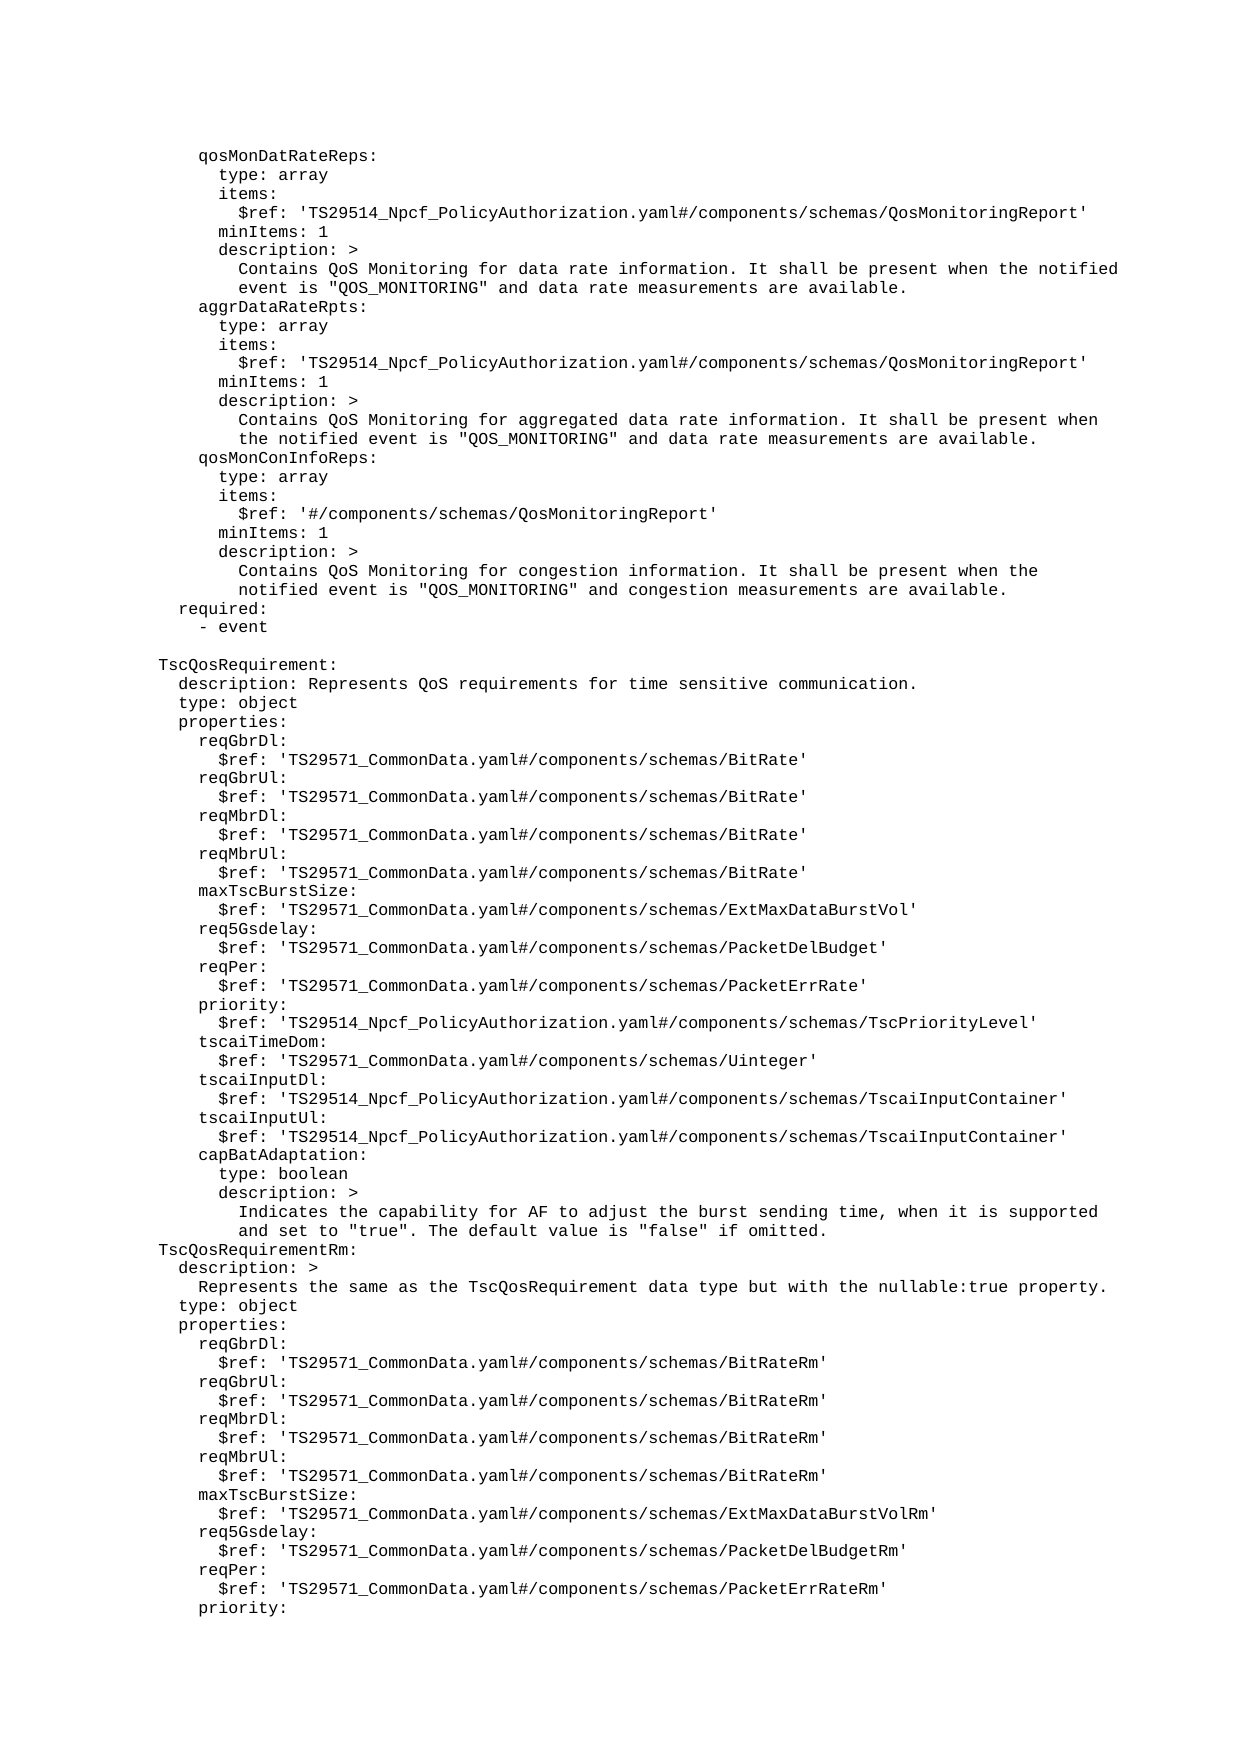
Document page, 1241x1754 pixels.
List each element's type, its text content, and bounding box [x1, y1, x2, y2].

text priority: [118, 1599, 1122, 1618]
text aggrDataRateRpts: [118, 298, 1122, 317]
text $ref: 'TS29571_CommonData.yaml#/components/schemas/BitRate' [118, 864, 1122, 883]
text type: array [118, 317, 1122, 336]
text TscQosRequirementRm: [118, 1241, 1122, 1260]
text Represents the same as the TscQosRequirement data type but with the nullable:true property. [118, 1279, 1122, 1298]
text description: > [118, 242, 1122, 261]
text tscaiInputUl: [118, 1109, 1122, 1128]
text type: array [118, 167, 1122, 185]
text $ref: 'TS29571_CommonData.yaml#/components/schemas/BitRateRm' [118, 1430, 1122, 1449]
text capBatAdaptation: [118, 1147, 1122, 1166]
text - event [118, 619, 1122, 638]
text reqGbrDl: [118, 732, 1122, 751]
text Contains QoS Monitoring for congestion information. It shall be present when the [118, 562, 1122, 581]
text qosMonConInfoReps: [118, 449, 1122, 468]
text type: object [118, 1298, 1122, 1317]
text $ref: 'TS29571_CommonData.yaml#/components/schemas/BitRateRm' [118, 1392, 1122, 1411]
text properties: [118, 713, 1122, 732]
text $ref: 'TS29571_CommonData.yaml#/components/schemas/BitRate' [118, 789, 1122, 808]
text tscaiInputDl: [118, 1072, 1122, 1090]
text items: [118, 336, 1122, 355]
text reqGbrUl: [118, 770, 1122, 789]
text minItems: 1 [118, 525, 1122, 544]
text qosMonDatRateReps: [118, 148, 1122, 167]
text tscaiTimeDom: [118, 1034, 1122, 1053]
text TscQosRequirement: [118, 657, 1122, 676]
text $ref: 'TS29571_CommonData.yaml#/components/schemas/PacketDelBudgetRm' [118, 1543, 1122, 1562]
text required: [118, 600, 1122, 619]
text reqPer: [118, 1562, 1122, 1581]
text reqPer: [118, 958, 1122, 977]
text description: Represents QoS requirements for time sensitive communication. [118, 676, 1122, 694]
text priority: [118, 996, 1122, 1015]
text $ref: 'TS29514_Npcf_PolicyAuthorization.yaml#/components/schemas/TscPriorityLevel' [118, 1015, 1122, 1034]
text minItems: 1 [118, 223, 1122, 242]
text type: object [118, 694, 1122, 713]
text $ref: 'TS29514_Npcf_PolicyAuthorization.yaml#/components/schemas/TscaiInputContainer' [118, 1128, 1122, 1147]
text $ref: 'TS29571_CommonData.yaml#/components/schemas/BitRate' [118, 751, 1122, 770]
text $ref: 'TS29571_CommonData.yaml#/components/schemas/BitRateRm' [118, 1467, 1122, 1486]
text $ref: 'TS29571_CommonData.yaml#/components/schemas/BitRateRm' [118, 1354, 1122, 1373]
text reqGbrUl: [118, 1373, 1122, 1392]
text maxTscBurstSize: [118, 1486, 1122, 1505]
text items: [118, 487, 1122, 506]
text Contains QoS Monitoring for aggregated data rate information. It shall be present when [118, 412, 1122, 431]
text $ref: 'TS29571_CommonData.yaml#/components/schemas/PacketErrRate' [118, 977, 1122, 996]
text description: > [118, 1260, 1122, 1279]
text $ref: 'TS29571_CommonData.yaml#/components/schemas/Uinteger' [118, 1053, 1122, 1072]
text the notified event is "QOS_MONITORING" and data rate measurements are available. [118, 431, 1122, 449]
text maxTscBurstSize: [118, 883, 1122, 902]
text $ref: 'TS29514_Npcf_PolicyAuthorization.yaml#/components/schemas/TscaiInputContainer' [118, 1090, 1122, 1109]
text $ref: '#/components/schemas/QosMonitoringReport' [118, 506, 1122, 525]
text description: > [118, 393, 1122, 412]
text reqMbrDl: [118, 808, 1122, 826]
text minItems: 1 [118, 374, 1122, 393]
text notified event is "QOS_MONITORING" and congestion measurements are available. [118, 581, 1122, 600]
text reqGbrDl: [118, 1336, 1122, 1354]
text properties: [118, 1317, 1122, 1336]
text type: array [118, 468, 1122, 487]
text event is "QOS_MONITORING" and data rate measurements are available. [118, 280, 1122, 298]
text description: > [118, 1185, 1122, 1203]
text description: > [118, 544, 1122, 562]
text $ref: 'TS29571_CommonData.yaml#/components/schemas/PacketDelBudget' [118, 939, 1122, 958]
text $ref: 'TS29571_CommonData.yaml#/components/schemas/BitRate' [118, 826, 1122, 845]
text $ref: 'TS29571_CommonData.yaml#/components/schemas/ExtMaxDataBurstVol' [118, 902, 1122, 921]
text items: [118, 185, 1122, 204]
text reqMbrDl: [118, 1411, 1122, 1430]
text $ref: 'TS29514_Npcf_PolicyAuthorization.yaml#/components/schemas/QosMonitoringReport' [118, 204, 1122, 223]
text Contains QoS Monitoring for data rate information. It shall be present when the notified [118, 261, 1122, 280]
text $ref: 'TS29571_CommonData.yaml#/components/schemas/ExtMaxDataBurstVolRm' [118, 1505, 1122, 1524]
text reqMbrUl: [118, 845, 1122, 864]
text Indicates the capability for AF to adjust the burst sending time, when it is supported [118, 1203, 1122, 1222]
text $ref: 'TS29514_Npcf_PolicyAuthorization.yaml#/components/schemas/QosMonitoringReport' [118, 355, 1122, 374]
text $ref: 'TS29571_CommonData.yaml#/components/schemas/PacketErrRateRm' [118, 1581, 1122, 1599]
text reqMbrUl: [118, 1449, 1122, 1467]
text type: boolean [118, 1166, 1122, 1185]
text req5Gsdelay: [118, 1524, 1122, 1543]
text and set to "true". The default value is "false" if omitted. [118, 1222, 1122, 1241]
text req5Gsdelay: [118, 921, 1122, 939]
